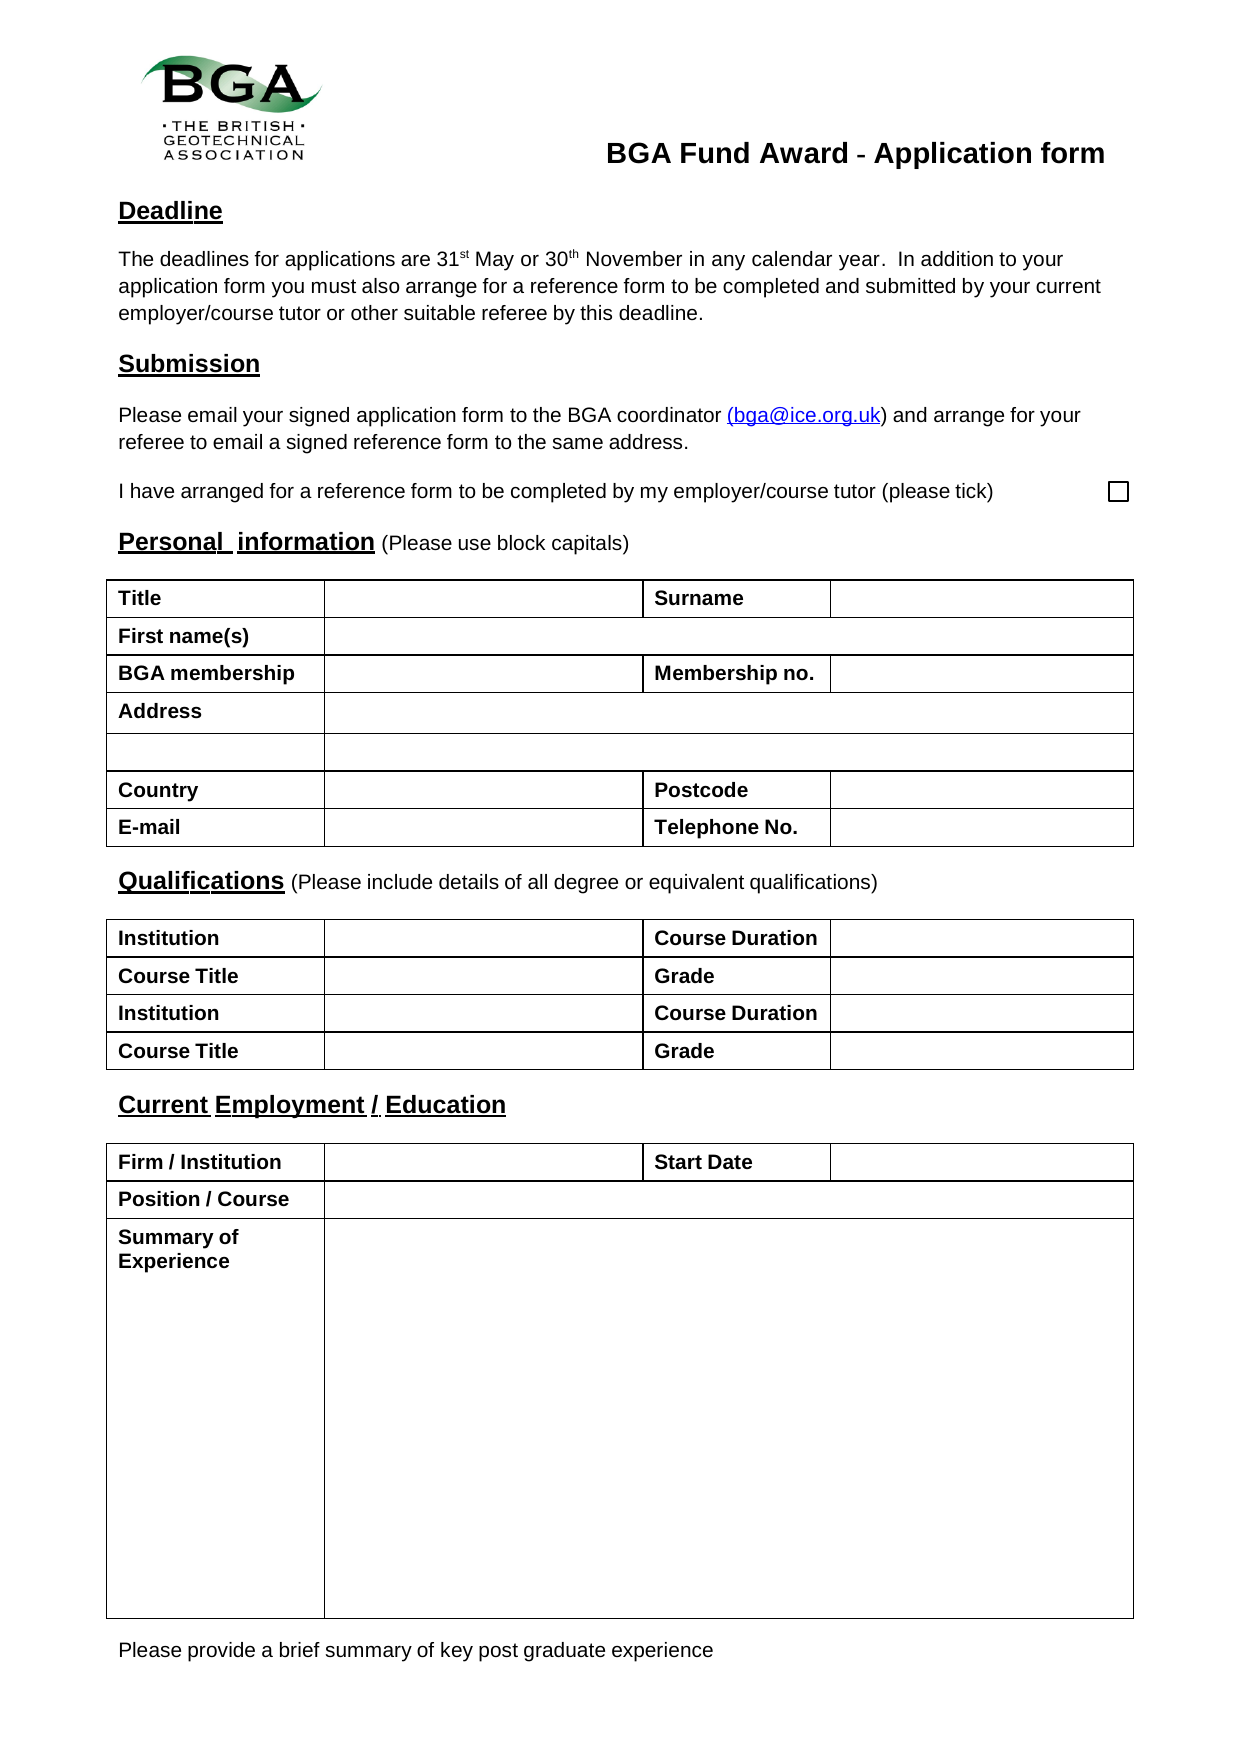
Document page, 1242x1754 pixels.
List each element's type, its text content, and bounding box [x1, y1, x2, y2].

table_cell Membership no. [644, 656, 830, 692]
table_header [325, 1144, 642, 1180]
table_header [325, 920, 642, 956]
table_cell [325, 1033, 642, 1069]
table_header Firm / Institution [107, 1144, 324, 1180]
table_cell BGA membership [107, 656, 324, 692]
table_cell Course Title [107, 958, 324, 994]
table_header Institution [107, 920, 324, 956]
table_cell Course Title [107, 1033, 324, 1069]
text Submission [118, 350, 1146, 377]
table_header [325, 581, 642, 617]
table_cell [325, 958, 642, 994]
table_cell [831, 1033, 1133, 1069]
table_header Title [107, 581, 324, 617]
table_cell [325, 693, 1133, 733]
table_cell Position / Course [107, 1182, 324, 1218]
table_cell Institution [107, 995, 324, 1031]
table_cell [325, 809, 642, 846]
table_cell [831, 958, 1133, 994]
text The deadlines for applications are 31st May or 30th November in any calendar year. In addition to your application form you must also arrange for a reference form to be completed and submitted by your current employer/course tutor or other suitable referee by this deadline. [118, 247, 1126, 325]
text Current Employment / Education [118, 1090, 1146, 1117]
table_cell Address [107, 693, 324, 733]
table_cell Postcode [644, 772, 830, 808]
table_cell Grade [644, 1033, 830, 1069]
table_cell [325, 734, 1133, 770]
table_cell [107, 734, 324, 770]
table_cell Country [107, 772, 324, 808]
table_header [831, 1144, 1133, 1180]
table_header Course Duration [644, 920, 830, 956]
text Please provide a brief summary of key post graduate experience [118, 1638, 1146, 1662]
text Personal information (Please use block capitals) [118, 527, 1146, 554]
table_cell [325, 1219, 1133, 1618]
text Please email your signed application form to the BGA coordinator (bga@ice.org.uk) and arrange for your referee to email a signed reference form to the same address. [118, 402, 1098, 454]
text I have arranged for a reference form to be completed by my employer/course tutor (please tick) [118, 479, 1146, 503]
table_cell Grade [644, 958, 830, 994]
table_cell [325, 995, 642, 1031]
table_cell [325, 772, 642, 808]
table_cell Summary of Experience [107, 1219, 324, 1618]
table_cell [831, 772, 1133, 808]
table_cell First name(s) [107, 618, 324, 654]
table_cell [831, 809, 1133, 846]
table_header [831, 581, 1133, 617]
table_cell [325, 618, 1133, 654]
table_cell Telephone No. [644, 809, 830, 846]
table_cell [831, 995, 1133, 1031]
table_cell [325, 656, 642, 692]
table_header [831, 920, 1133, 956]
text BGA Fund Award - Application form [96, 51, 1146, 170]
table_cell Course Duration [644, 995, 830, 1031]
table_cell [831, 656, 1133, 692]
text Qualifications (Please include details of all degree or equivalent qualifications) [118, 867, 1146, 894]
table_header Start Date [644, 1144, 830, 1180]
picture [136, 51, 327, 164]
table_cell E-mail [107, 809, 324, 846]
table_header Surname [644, 581, 830, 617]
table_cell [325, 1182, 1133, 1218]
text Deadline [118, 196, 1146, 225]
